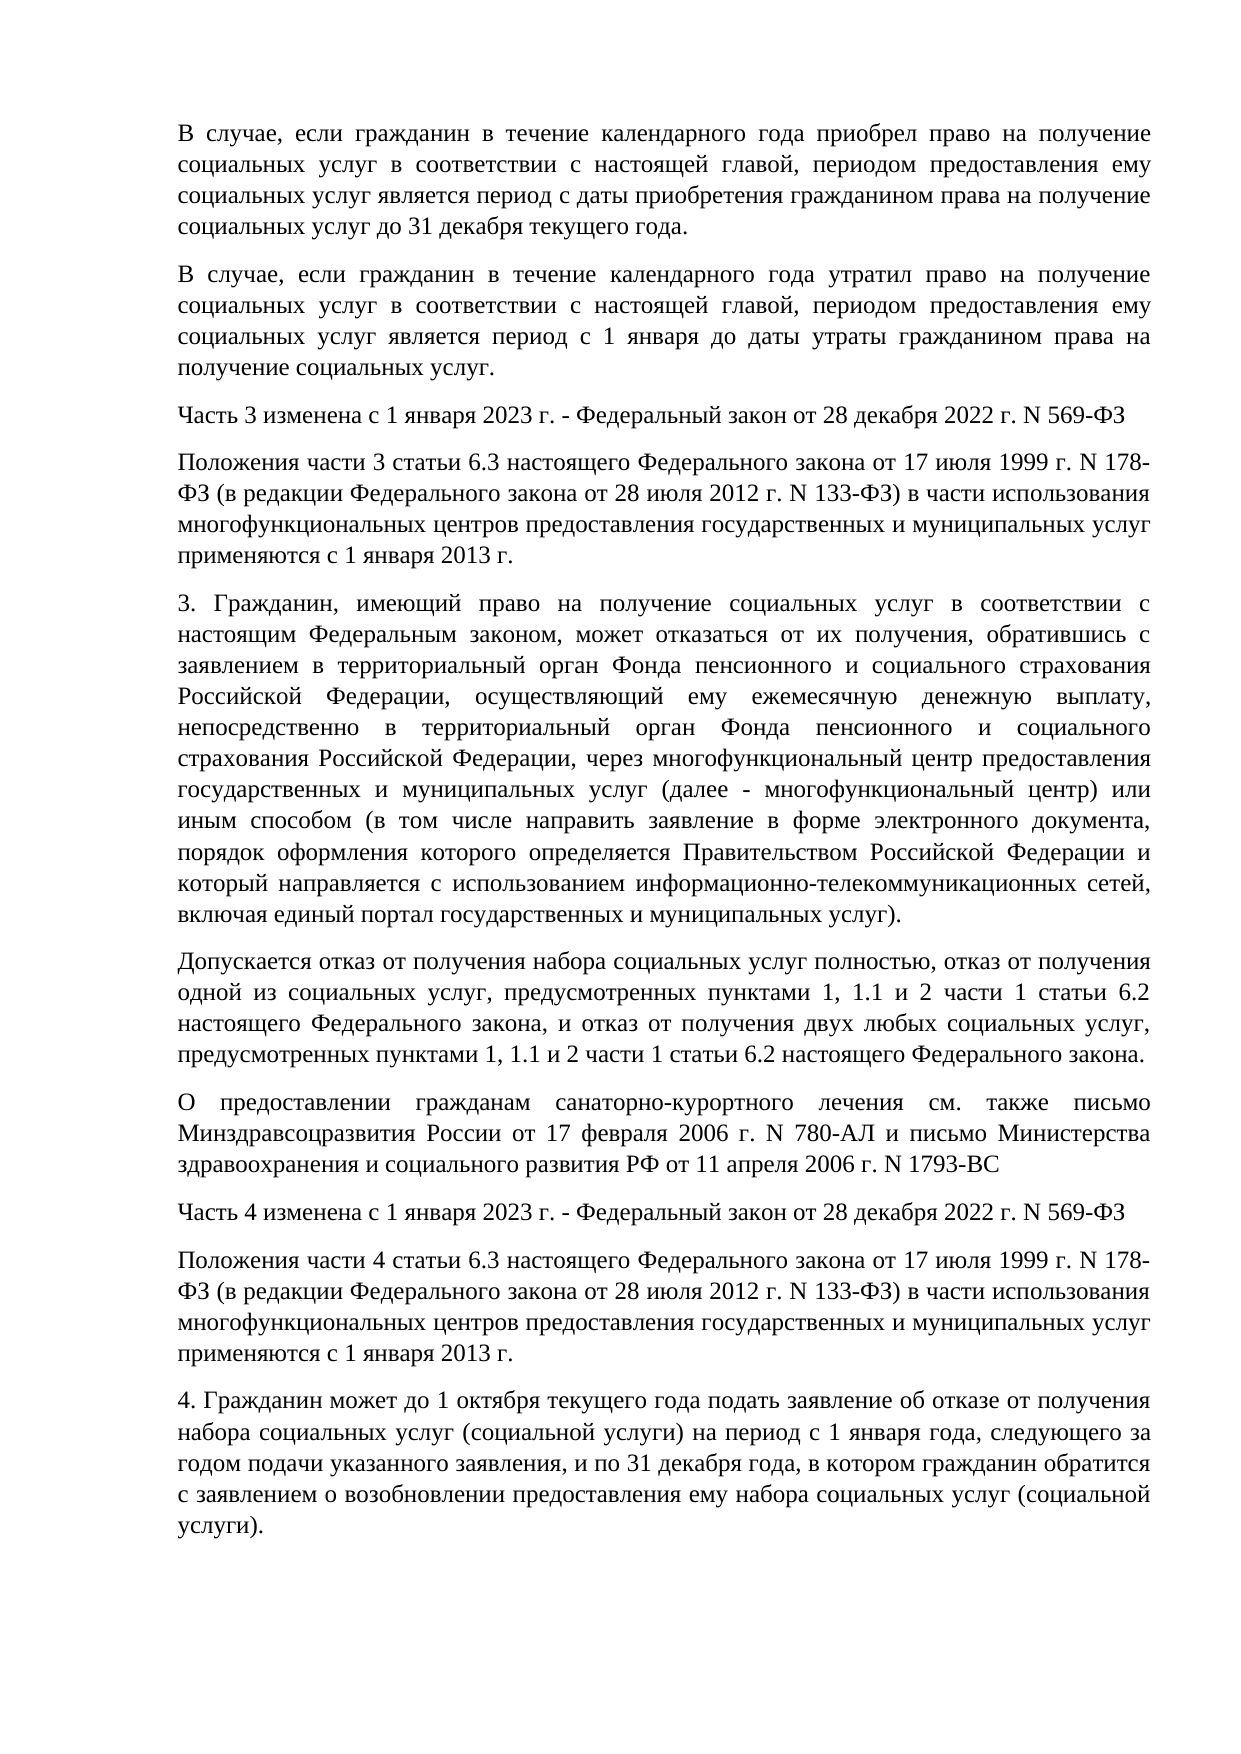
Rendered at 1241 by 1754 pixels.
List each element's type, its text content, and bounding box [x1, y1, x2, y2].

text Допускается отказ от получения набора социальных услуг полностью, отказ от получения одной из социальных услуг, предусмотренных пунктами 1, 1.1 и 2 части 1 статьи 6.2 настоящего Федерального закона, и отказ от получения двух любых социальных услуг, предусмотренных пунктами 1, 1.1 и 2 части 1 статьи 6.2 настоящего Федерального закона. [177, 946, 1152, 1068]
text О предоставлении гражданам санаторно-курортного лечения см. также письмо Минздравсоцразвития России от 17 февраля 2006 г. N 780-АЛ и письмо Министерства здравоохранения и социального развития РФ от 11 апреля 2006 г. N 1793-ВС [177, 1087, 1152, 1178]
text В случае, если гражданин в течение календарного года утратил право на получение социальных услуг в соответствии с настоящей главой, периодом предоставления ему социальных услуг является период с 1 января до даты утраты гражданином права на получение социальных услуг. [177, 259, 1152, 381]
text 3. Гражданин, имеющий право на получение социальных услуг в соответствии с настоящим Федеральным законом, может отказаться от их получения, обратившись с заявлением в территориальный орган Фонда пенсионного и социального страхования Российской Федерации, осуществляющий ему ежемесячную денежную выплату, непосредственно в территориальный орган Фонда пенсионного и социального страхования Российской Федерации, через многофункциональный центр предоставления государственных и муниципальных услуг (далее - многофункциональный центр) или иным способом (в том числе направить заявление в форме электронного документа, порядок оформления которого определяется Правительством Российской Федерации и который направляется с использованием информационно-телекоммуникационных сетей, включая единый портал государственных и муниципальных услуг). [177, 588, 1152, 927]
text Часть 3 изменена с 1 января 2023 г. - Федеральный закон от 28 декабря 2022 г. N 569-ФЗ [177, 400, 1152, 428]
text Часть 4 изменена с 1 января 2023 г. - Федеральный закон от 28 декабря 2022 г. N 569-ФЗ [177, 1197, 1152, 1226]
text В случае, если гражданин в течение календарного года приобрел право на получение социальных услуг в соответствии с настоящей главой, периодом предоставления ему социальных услуг является период с даты приобретения гражданином права на получение социальных услуг до 31 декабря текущего года. [177, 118, 1152, 240]
text 4. Гражданин может до 1 октября текущего года подать заявление об отказе от получения набора социальных услуг (социальной услуги) на период с 1 января года, следующего за годом подачи указанного заявления, и по 31 декабря года, в котором гражданин обратится с заявлением о возобновлении предоставления ему набора социальных услуг (социальной услуги). [177, 1386, 1152, 1538]
text Положения части 3 статьи 6.3 настоящего Федерального закона от 17 июля 1999 г. N 178-ФЗ (в редакции Федерального закона от 28 июля 2012 г. N 133-ФЗ) в части использования многофункциональных центров предоставления государственных и муниципальных услуг применяются с 1 января 2013 г. [177, 447, 1152, 569]
text Положения части 4 статьи 6.3 настоящего Федерального закона от 17 июля 1999 г. N 178-ФЗ (в редакции Федерального закона от 28 июля 2012 г. N 133-ФЗ) в части использования многофункциональных центров предоставления государственных и муниципальных услуг применяются с 1 января 2013 г. [177, 1245, 1152, 1367]
